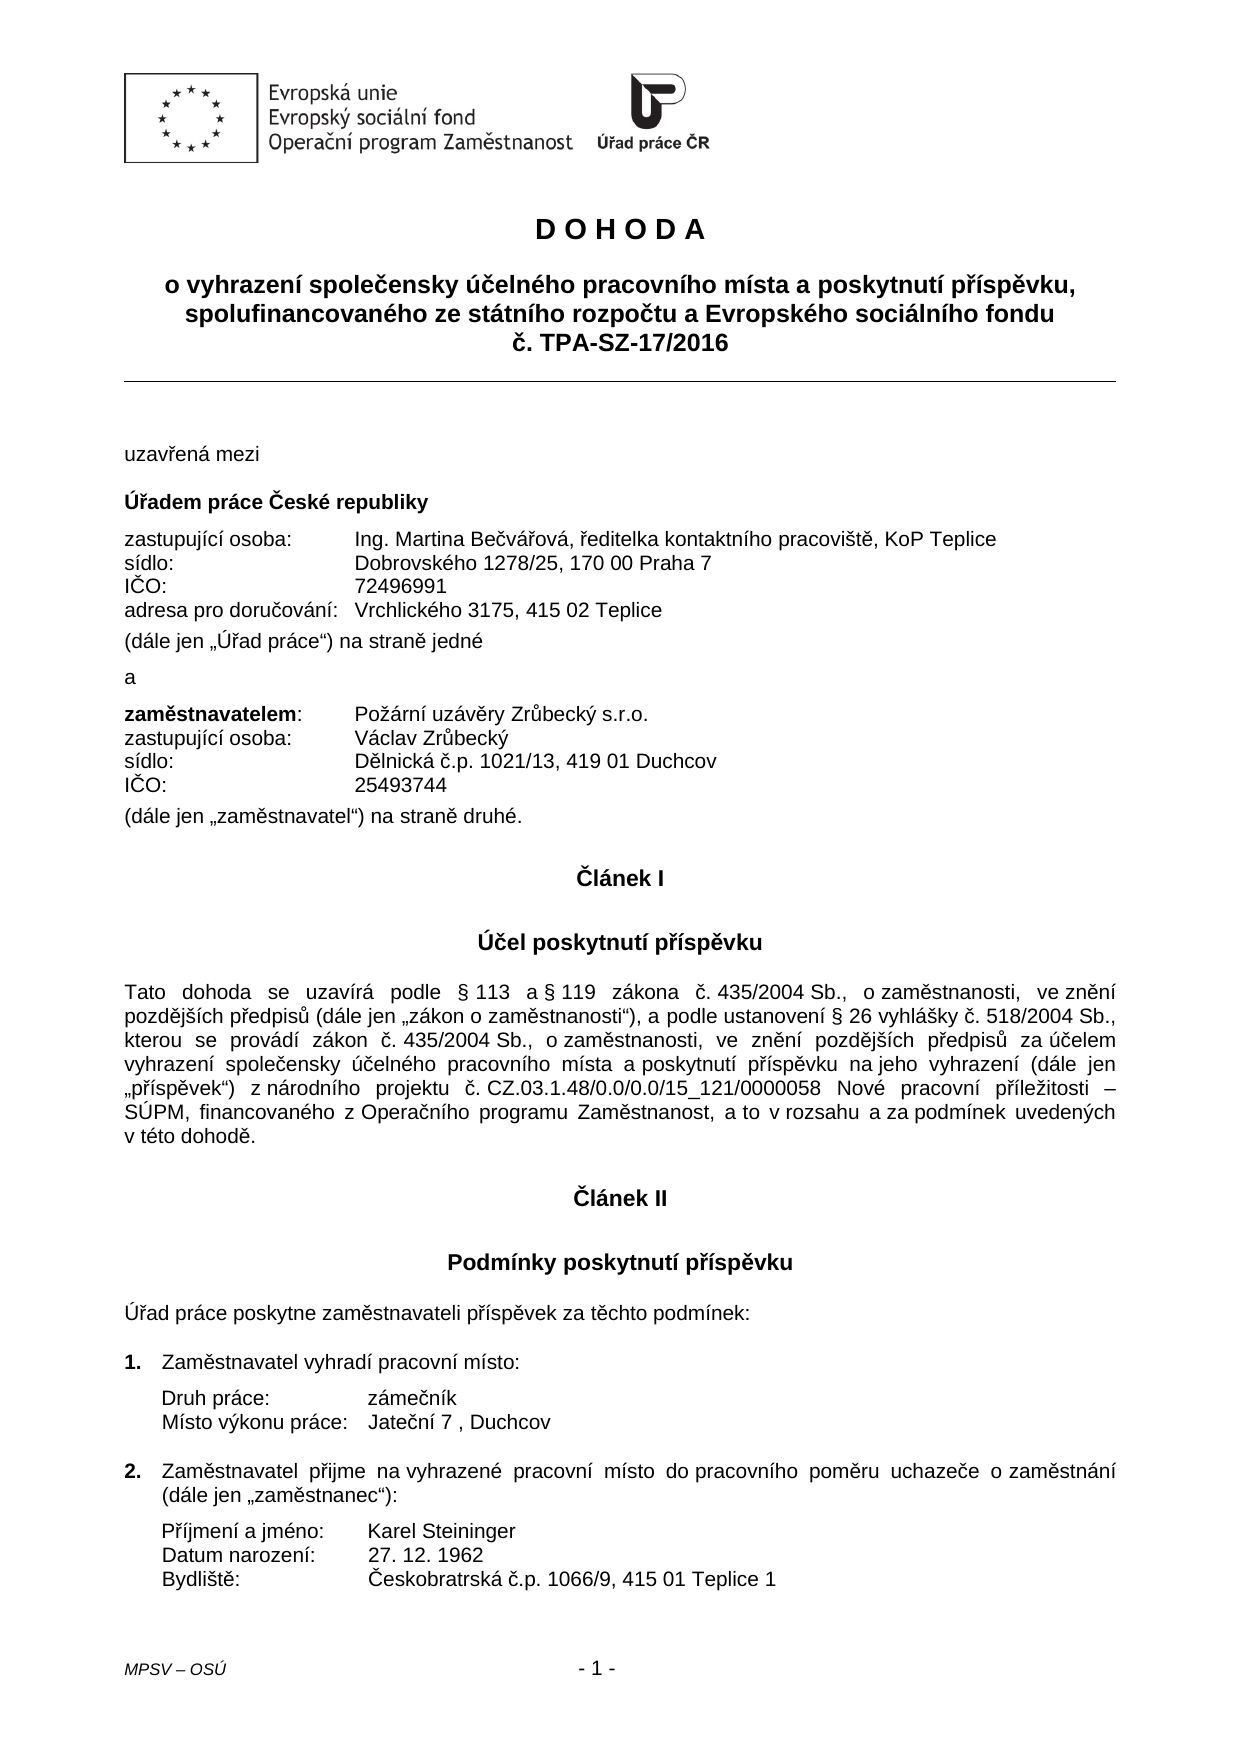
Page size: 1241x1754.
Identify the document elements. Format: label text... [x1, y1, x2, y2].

text (dále jen „Úřad práce“) na straně jedné [124, 628, 1116, 652]
text Zaměstnavatel přijme na vyhrazené pracovní místo do pracovního poměru uchazeče o zaměstnání (dále jen „zaměstnanec“): [124, 1459, 1116, 1507]
text IČO: 72496991 [124, 574, 1116, 598]
text o vyhrazení společensky účelného pracovního místa a poskytnutí příspěvku, spolufinancovaného ze státního rozpočtu a Evropského sociálního fondu [124, 270, 1116, 328]
text Úřadem práce České republiky [124, 490, 1116, 514]
text IČO: 25493744 [124, 773, 1116, 797]
text adresa pro doručování: Vrchlického 3175, 415 02 Teplice [124, 598, 1116, 622]
text sídlo: Dělnická č.p. 1021/13, 419 01 Duchcov [124, 749, 1116, 773]
text Bydliště: Českobratrská č.p. 1066/9, 415 01 Teplice 1 [162, 1567, 1116, 1591]
text Účel poskytnutí příspěvku [124, 929, 1116, 955]
text Zaměstnavatel vyhradí pracovní místo: [124, 1349, 1116, 1373]
text zastupující osoba: Václav Zrůbecký [124, 725, 1116, 749]
text č. TPA-SZ-17/2016 [124, 328, 1116, 357]
list Úřad práce poskytne zaměstnavateli příspěvek za těchto podmínek: [124, 1301, 1116, 1324]
text Příjmení a jméno: Karel Steininger [161, 1519, 1116, 1543]
text Místo výkonu práce: Jateční 7 , Duchcov [162, 1410, 1116, 1434]
text Podmínky poskytnutí příspěvku [124, 1249, 1116, 1276]
text D O H O D A [124, 212, 1116, 245]
text Článek II [124, 1185, 1116, 1212]
text Článek I [124, 865, 1116, 891]
picture [124, 73, 714, 163]
text zaměstnavatelem: Požární uzávěry Zrůbecký s.r.o.0 [124, 701, 1116, 725]
text a [124, 665, 1116, 689]
list Tato dohoda se uzavírá podle § 113 a § 119 zákona č. 435/2004 Sb., o zaměstnanosti, ve znění pozdějších předpisů (dále jen „zákon o zaměstnanosti“), a podle ustanovení § 26 vyhlášky č. 518/2004 Sb., kterou se provádí zákon č. 435/2004 Sb., o zaměstnanosti, ve znění pozdějších předpisů za účelem vyhrazení společensky účelného pracovního místa a poskytnutí příspěvku na jeho vyhrazení (dále jen „příspěvek“) z národního projektu č. CZ.03.1.48/0.0/0.0/15_121/0000058 Nové pracovní příležitosti – SÚPM, financovaného z Operačního programu Zaměstnanost, a to v rozsahu a za podmínek uvedených v této dohodě. [124, 980, 1116, 1148]
text sídlo: Dobrovského 1278/25, 170 00 Praha 7 [124, 550, 1116, 574]
text Datum narození: 27. 12. 1962 [162, 1543, 1116, 1567]
text uzavřená mezi [124, 442, 1116, 466]
text Druh práce: zámečník [161, 1386, 1116, 1410]
text zastupující osoba: Ing. Martina Bečvářová, ředitelka kontaktního pracoviště, KoP Teplice [124, 526, 1116, 550]
text (dále jen „zaměstnavatel“) na straně druhé. [124, 803, 1116, 827]
